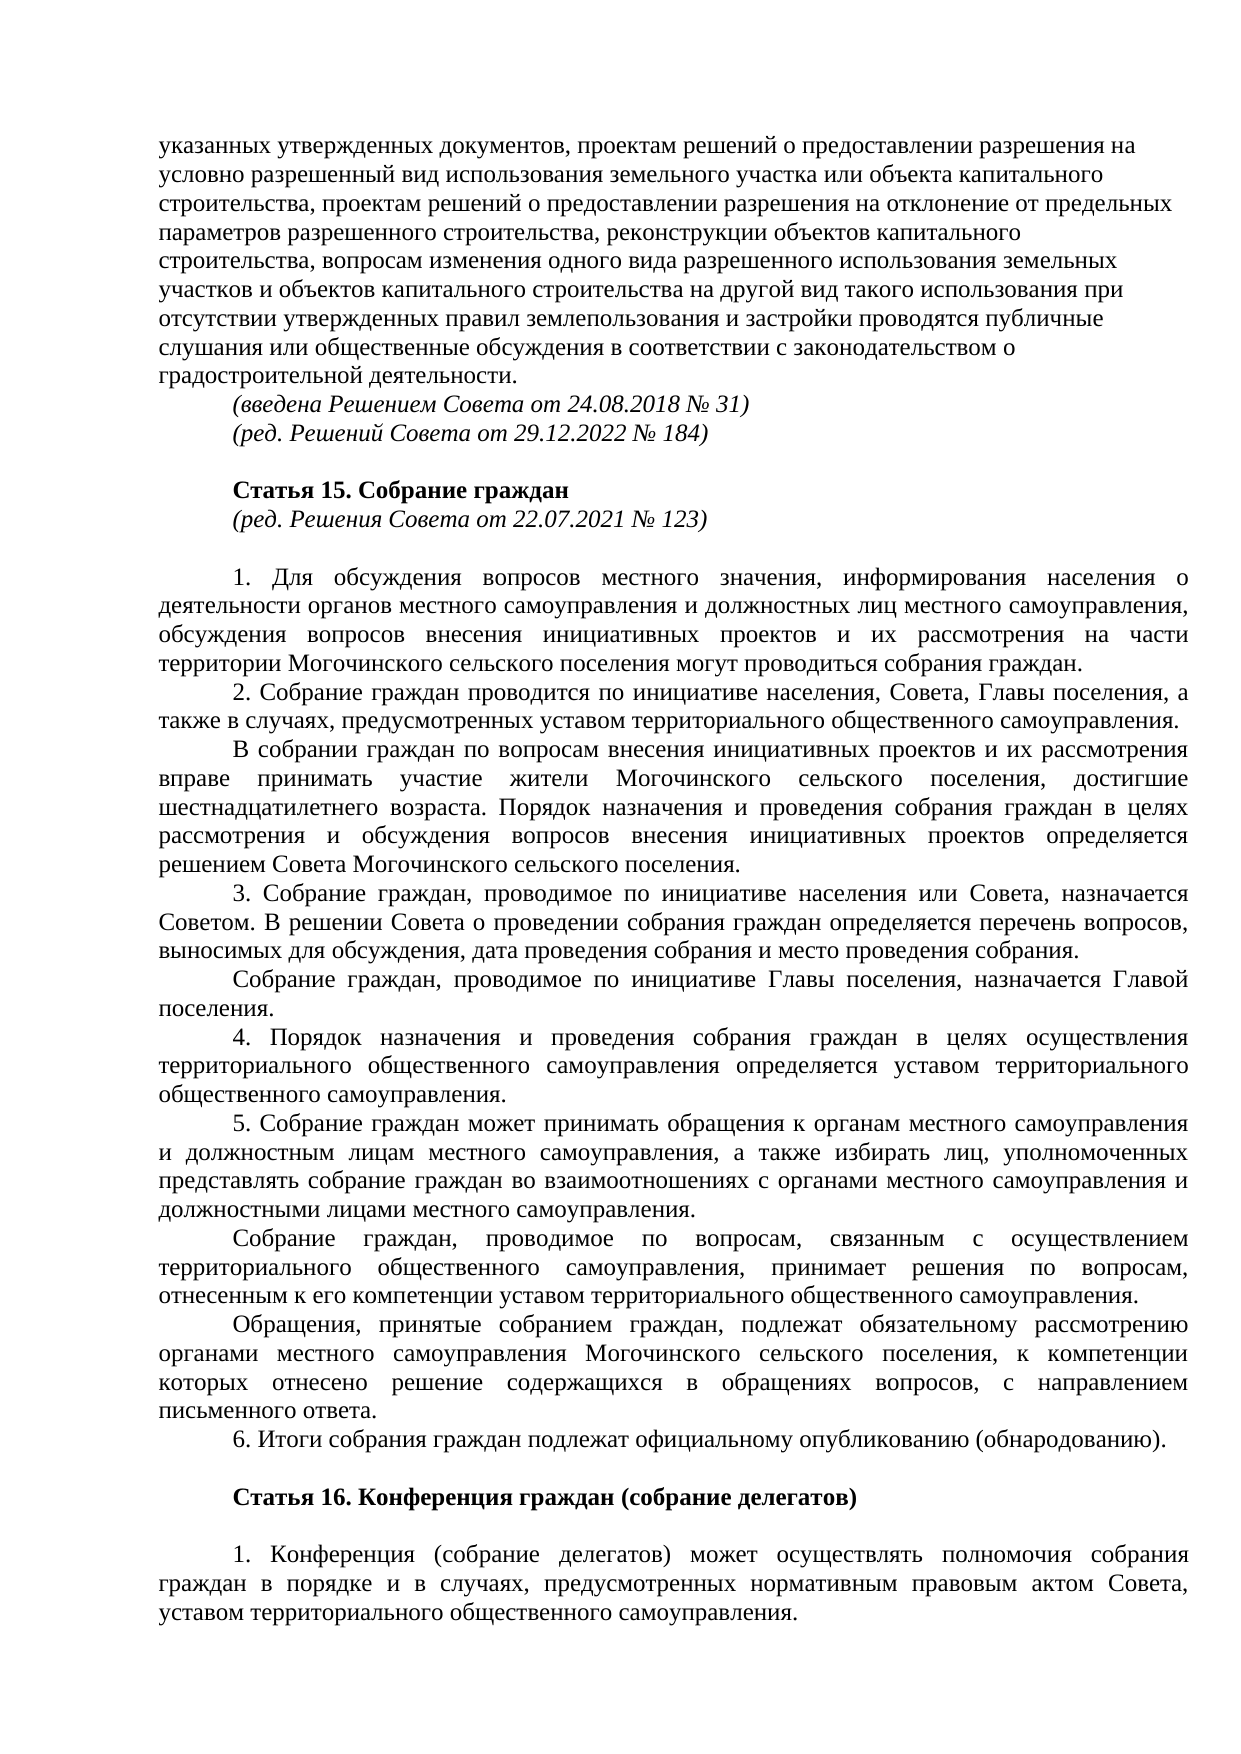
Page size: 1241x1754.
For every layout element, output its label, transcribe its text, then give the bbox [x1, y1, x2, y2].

text 1. Конференция (собрание делегатов) может осуществлять полномочия собрания граждан в порядке и в случаях, предусмотренных нормативным правовым актом Совета, уставом территориального общественного самоуправления. [158, 1539, 1189, 1626]
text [158, 131, 1177, 389]
text Собрание граждан, проводимое по инициативе Главы поселения, назначается Главой поселения. [158, 964, 1189, 1022]
text 1. Для обсуждения вопросов местного значения, информирования населения о деятельности органов местного самоуправления и должностных лиц местного самоуправления, обсуждения вопросов внесения инициативных проектов и их рассмотрения на части территории Могочинского сельского поселения могут проводиться собрания граждан. [158, 562, 1189, 677]
text (введена Решением Совета от 24.08.2018 № 31) [158, 389, 1177, 418]
text 2. Собрание граждан проводится по инициативе населения, Совета, Главы поселения, а также в случаях, предусмотренных уставом территориального общественного самоуправления. [158, 677, 1189, 734]
text 5. Собрание граждан может принимать обращения к органам местного самоуправления и должностным лицам местного самоуправления, а также избирать лиц, уполномоченных представлять собрание граждан во взаимоотношениях с органами местного самоуправления и должностными лицами местного самоуправления. [158, 1108, 1189, 1223]
text 3. Собрание граждан, проводимое по инициативе населения или Совета, назначается Советом. В решении Совета о проведении собрания граждан определяется перечень вопросов, выносимых для обсуждения, дата проведения собрания и место проведения собрания. [158, 878, 1189, 964]
text Статья 15. Собрание граждан [158, 476, 1189, 504]
text 4. Порядок назначения и проведения собрания граждан в целях осуществления территориального общественного самоуправления определяется уставом территориального общественного самоуправления. [158, 1022, 1189, 1108]
text 6. Итоги собрания граждан подлежат официальному опубликованию (обнародованию). [158, 1424, 1189, 1453]
text (ред. Решения Совета от 22.07.2021 № 123) [158, 504, 1189, 533]
text Статья 16. Конференция граждан (собрание делегатов) [158, 1482, 1189, 1511]
text Собрание граждан, проводимое по вопросам, связанным с осуществлением территориального общественного самоуправления, принимает решения по вопросам, отнесенным к его компетенции уставом территориального общественного самоуправления. [158, 1223, 1189, 1309]
text (ред. Решений Совета от 29.12.2022 № 184) [158, 418, 1189, 447]
text Обращения, принятые собранием граждан, подлежат обязательному рассмотрению органами местного самоуправления Могочинского сельского поселения, к компетенции которых отнесено решение содержащихся в обращениях вопросов, с направлением письменного ответа. [158, 1309, 1189, 1424]
text В собрании граждан по вопросам внесения инициативных проектов и их рассмотрения вправе принимать участие жители Могочинского сельского поселения, достигшие шестнадцатилетнего возраста. Порядок назначения и проведения собрания граждан в целях рассмотрения и обсуждения вопросов внесения инициативных проектов определяется решением Совета Могочинского сельского поселения. [158, 734, 1189, 878]
